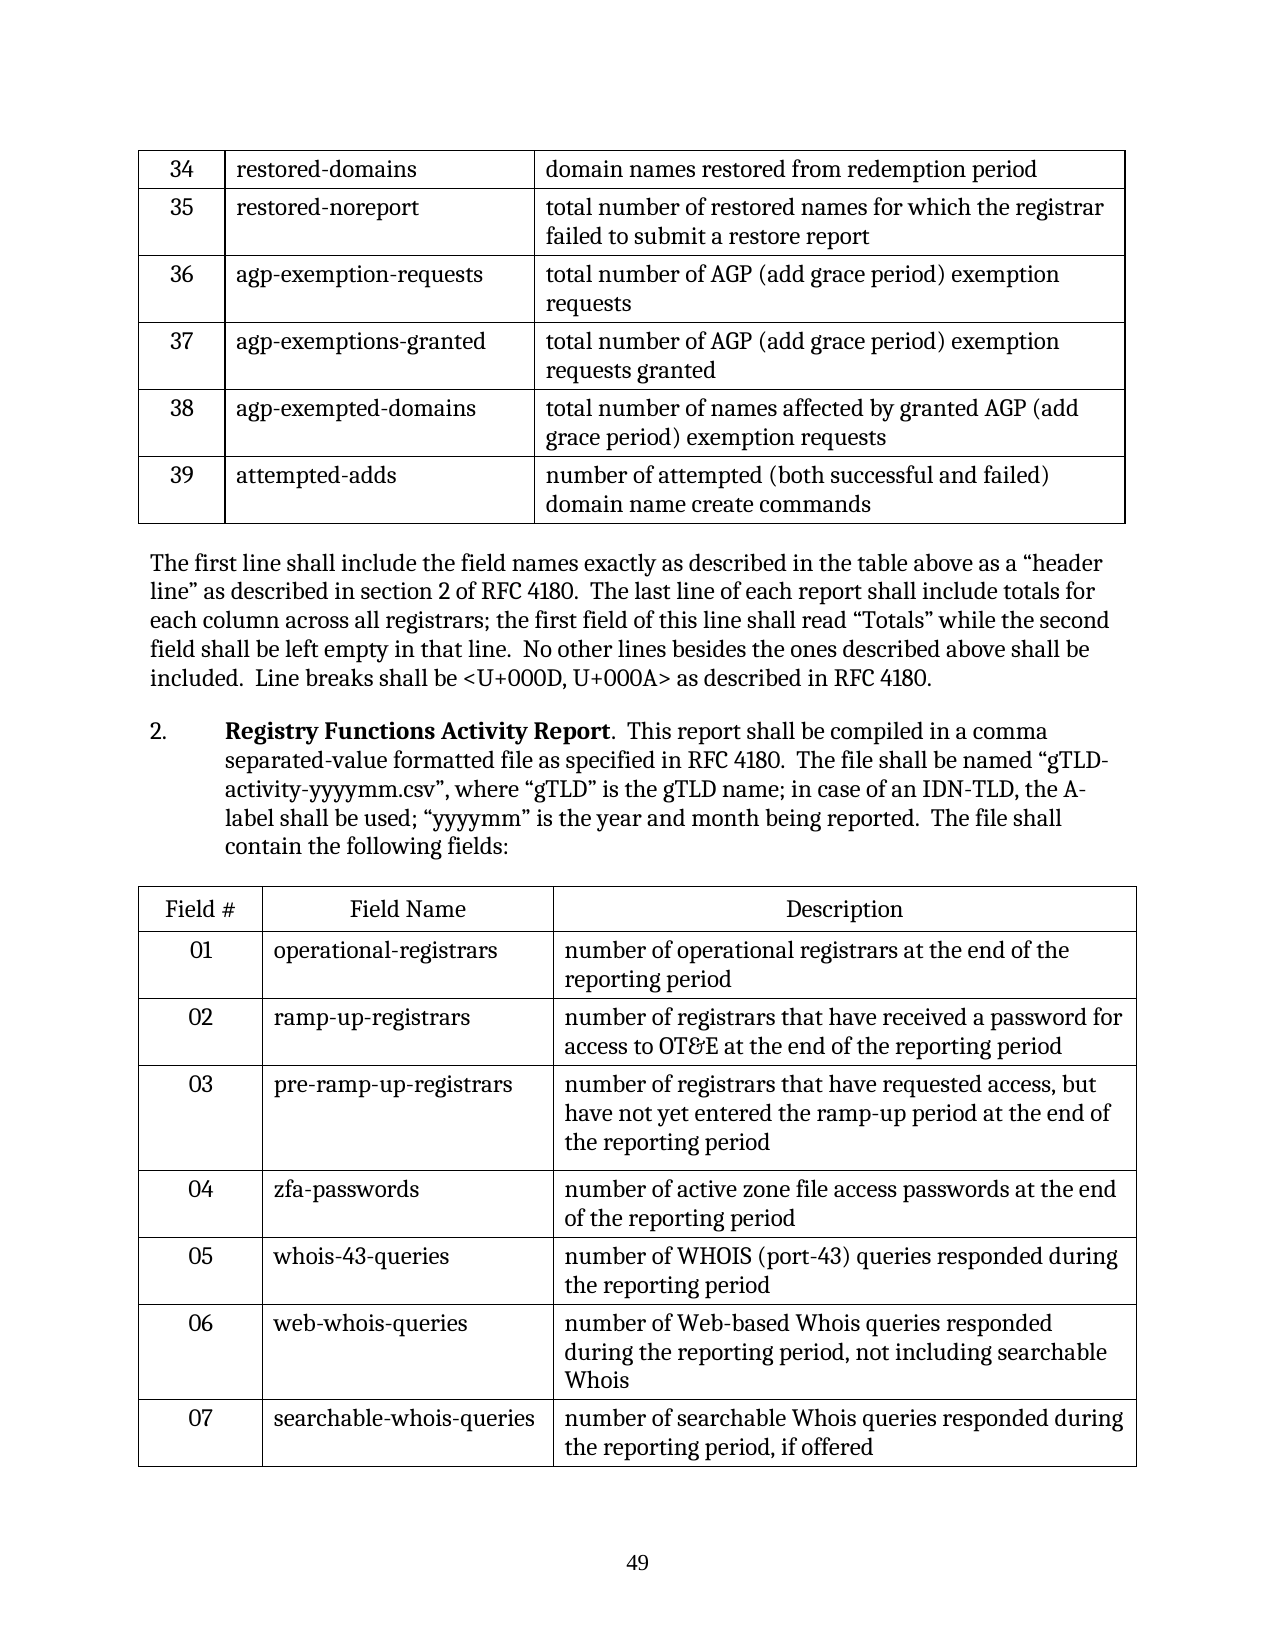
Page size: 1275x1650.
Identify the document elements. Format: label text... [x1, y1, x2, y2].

table_cell whois-43-queries [263, 1238, 553, 1303]
table_header Field Name [263, 887, 553, 931]
table_cell web-whois-queries [263, 1305, 553, 1399]
table_cell restored-domains [226, 151, 534, 188]
table_cell number of attempted (both successful and failed) domain name create commands [535, 457, 1124, 522]
text The first line shall include the field names exactly as described in the table above as a “header line” as described in section 2 of RFC 4180. The last line of each report shall include totals for each column across all registrars; the first field of this line shall read “Totals” while the second field shall be left empty in that line. No other lines besides the ones described above shall be included. Line breaks shall be <U+000D, U+000A> as described in RFC 4180. [150, 548, 1125, 692]
table_cell 06 [139, 1305, 262, 1399]
table_cell 35 [139, 189, 224, 255]
table_cell zfa-passwords [263, 1171, 553, 1237]
table_cell number of operational registrars at the end of the reporting period [554, 932, 1136, 998]
table_cell number of registrars that have requested access, but have not yet entered the ramp-up period at the end of the reporting period [554, 1066, 1136, 1170]
table_cell 04 [139, 1171, 262, 1237]
table_header Description [554, 887, 1136, 931]
table_cell total number of AGP (add grace period) exemption requests [535, 256, 1124, 322]
table_cell 05 [139, 1238, 262, 1303]
table_cell number of WHOIS (port-43) queries responded during the reporting period [554, 1238, 1136, 1303]
table_cell number of registrars that have received a password for access to OT&E at the end of the reporting period [554, 999, 1136, 1065]
text Registry Functions Activity Report. This report shall be compiled in a comma separated-value formatted file as specified in RFC 4180. The file shall be named “gTLD-activity-yyyymm.csv”, where “gTLD” is the gTLD name; in case of an IDN-TLD, the A-label shall be used; “yyyymm” is the year and month being reported. The file shall contain the following fields: [150, 717, 1125, 861]
table_cell 07 [139, 1400, 262, 1466]
table_cell total number of names affected by granted AGP (add grace period) exemption requests [535, 390, 1124, 456]
table_cell attempted-adds [226, 457, 534, 522]
table_cell agp-exemption-requests [226, 256, 534, 322]
table_cell number of active zone file access passwords at the end of the reporting period [554, 1171, 1136, 1237]
table_cell 36 [139, 256, 224, 322]
table_cell searchable-whois-queries [263, 1400, 553, 1466]
table_cell number of searchable Whois queries responded during the reporting period, if offered [554, 1400, 1136, 1466]
table_cell 39 [139, 457, 224, 522]
table_cell operational-registrars [263, 932, 553, 998]
table_cell domain names restored from redemption period [535, 151, 1124, 188]
table_cell restored-noreport [226, 189, 534, 255]
table_cell number of Web-based Whois queries responded during the reporting period, not including searchable Whois [554, 1305, 1136, 1399]
table_cell 34 [139, 151, 224, 188]
table_cell ramp-up-registrars [263, 999, 553, 1065]
table_cell total number of restored names for which the registrar failed to submit a restore report [535, 189, 1124, 255]
table_cell 38 [139, 390, 224, 456]
table_cell 01 [139, 932, 262, 998]
table_cell agp-exempted-domains [226, 390, 534, 456]
table_cell agp-exemptions-granted [226, 323, 534, 389]
table_header Field # [139, 887, 262, 931]
table_cell total number of AGP (add grace period) exemption requests granted [535, 323, 1124, 389]
table_cell 03 [139, 1066, 262, 1170]
table_cell 02 [139, 999, 262, 1065]
table_cell pre-ramp-up-registrars [263, 1066, 553, 1170]
table_cell 37 [139, 323, 224, 389]
